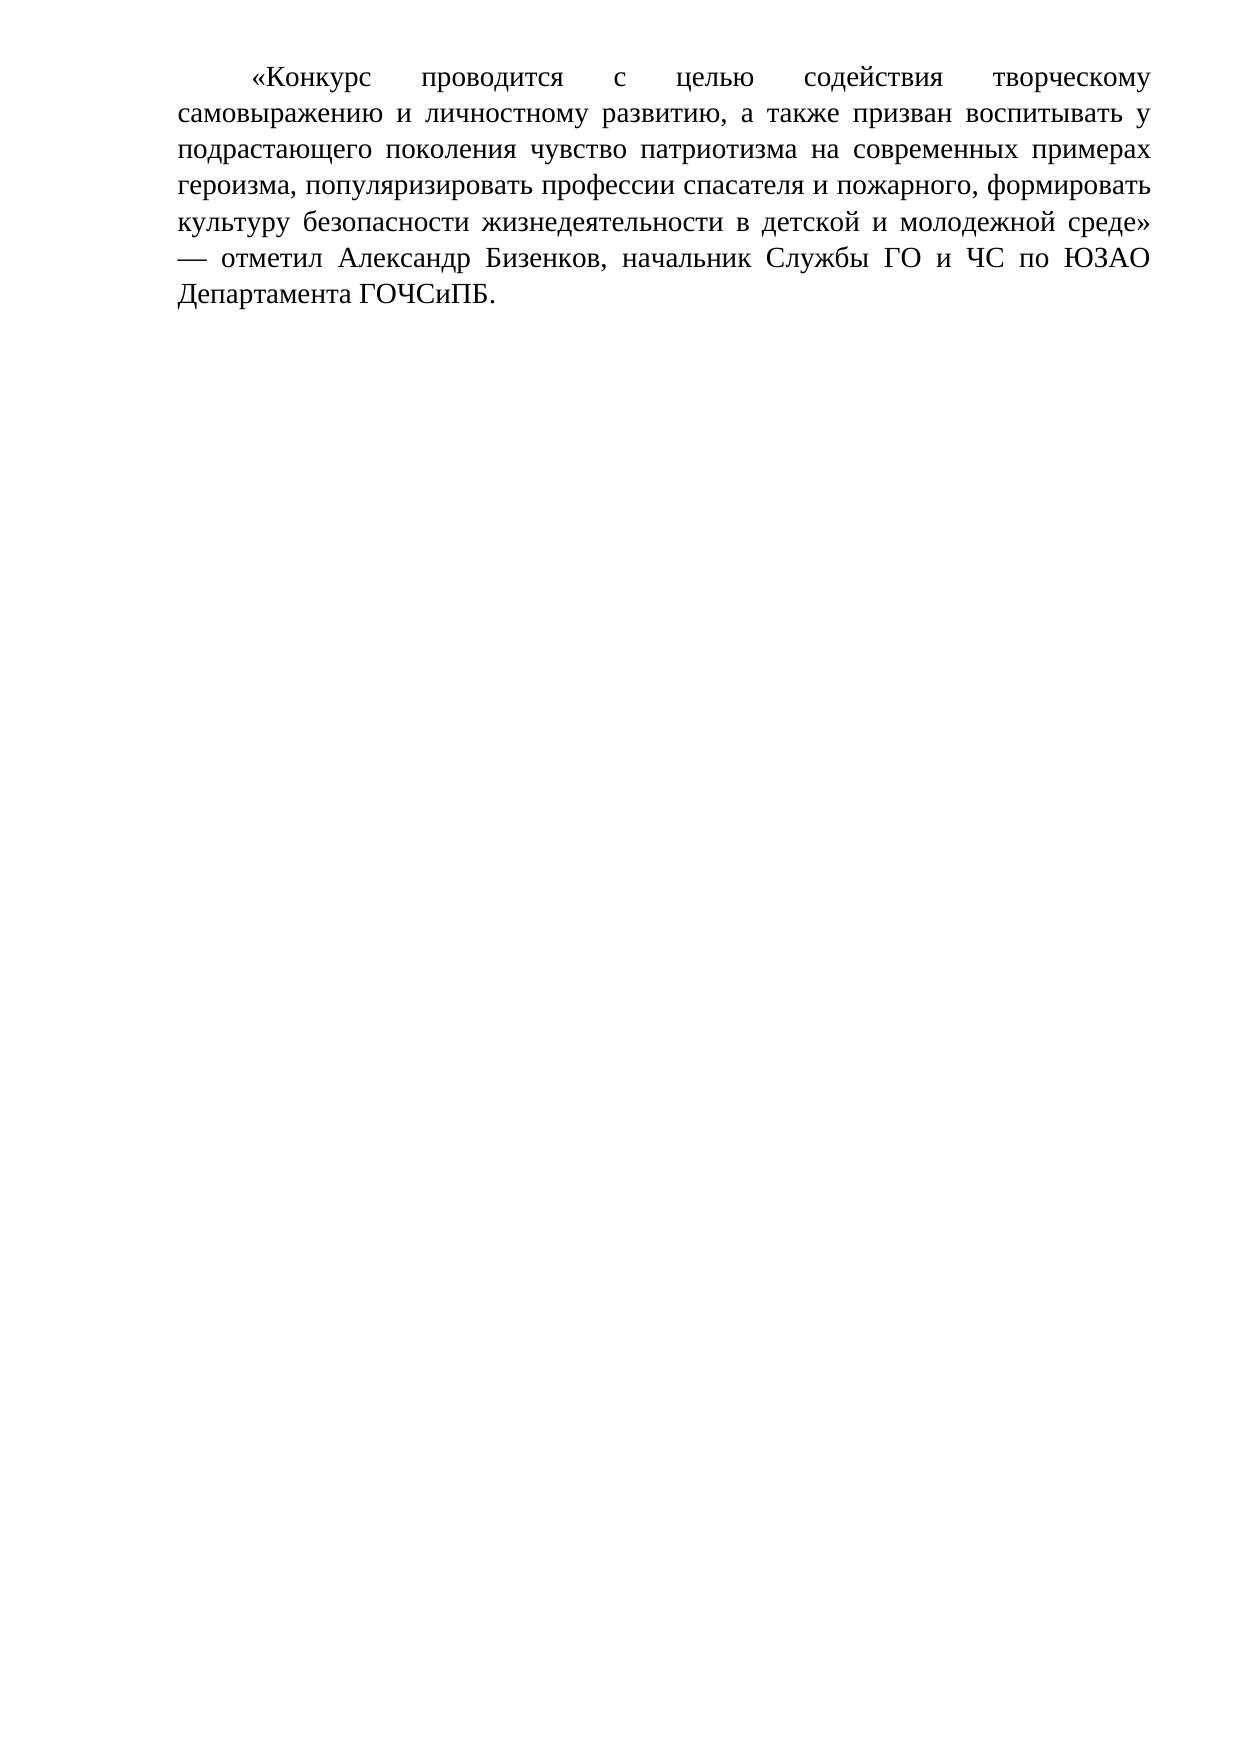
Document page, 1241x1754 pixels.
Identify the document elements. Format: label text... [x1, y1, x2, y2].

text «Конкурс проводится с целью содействия творческому самовыражению и личностному развитию, а также призван воспитывать у подрастающего поколения чувство патриотизма на современных примерах героизма, популяризировать профессии спасателя и пожарного, формировать культуру безопасности жизнедеятельности в детской и молодежной среде» — отметил Александр Бизенков, начальник Службы ГО и ЧС по ЮЗАО Департамента ГОЧСиПБ. [177, 59, 1152, 309]
